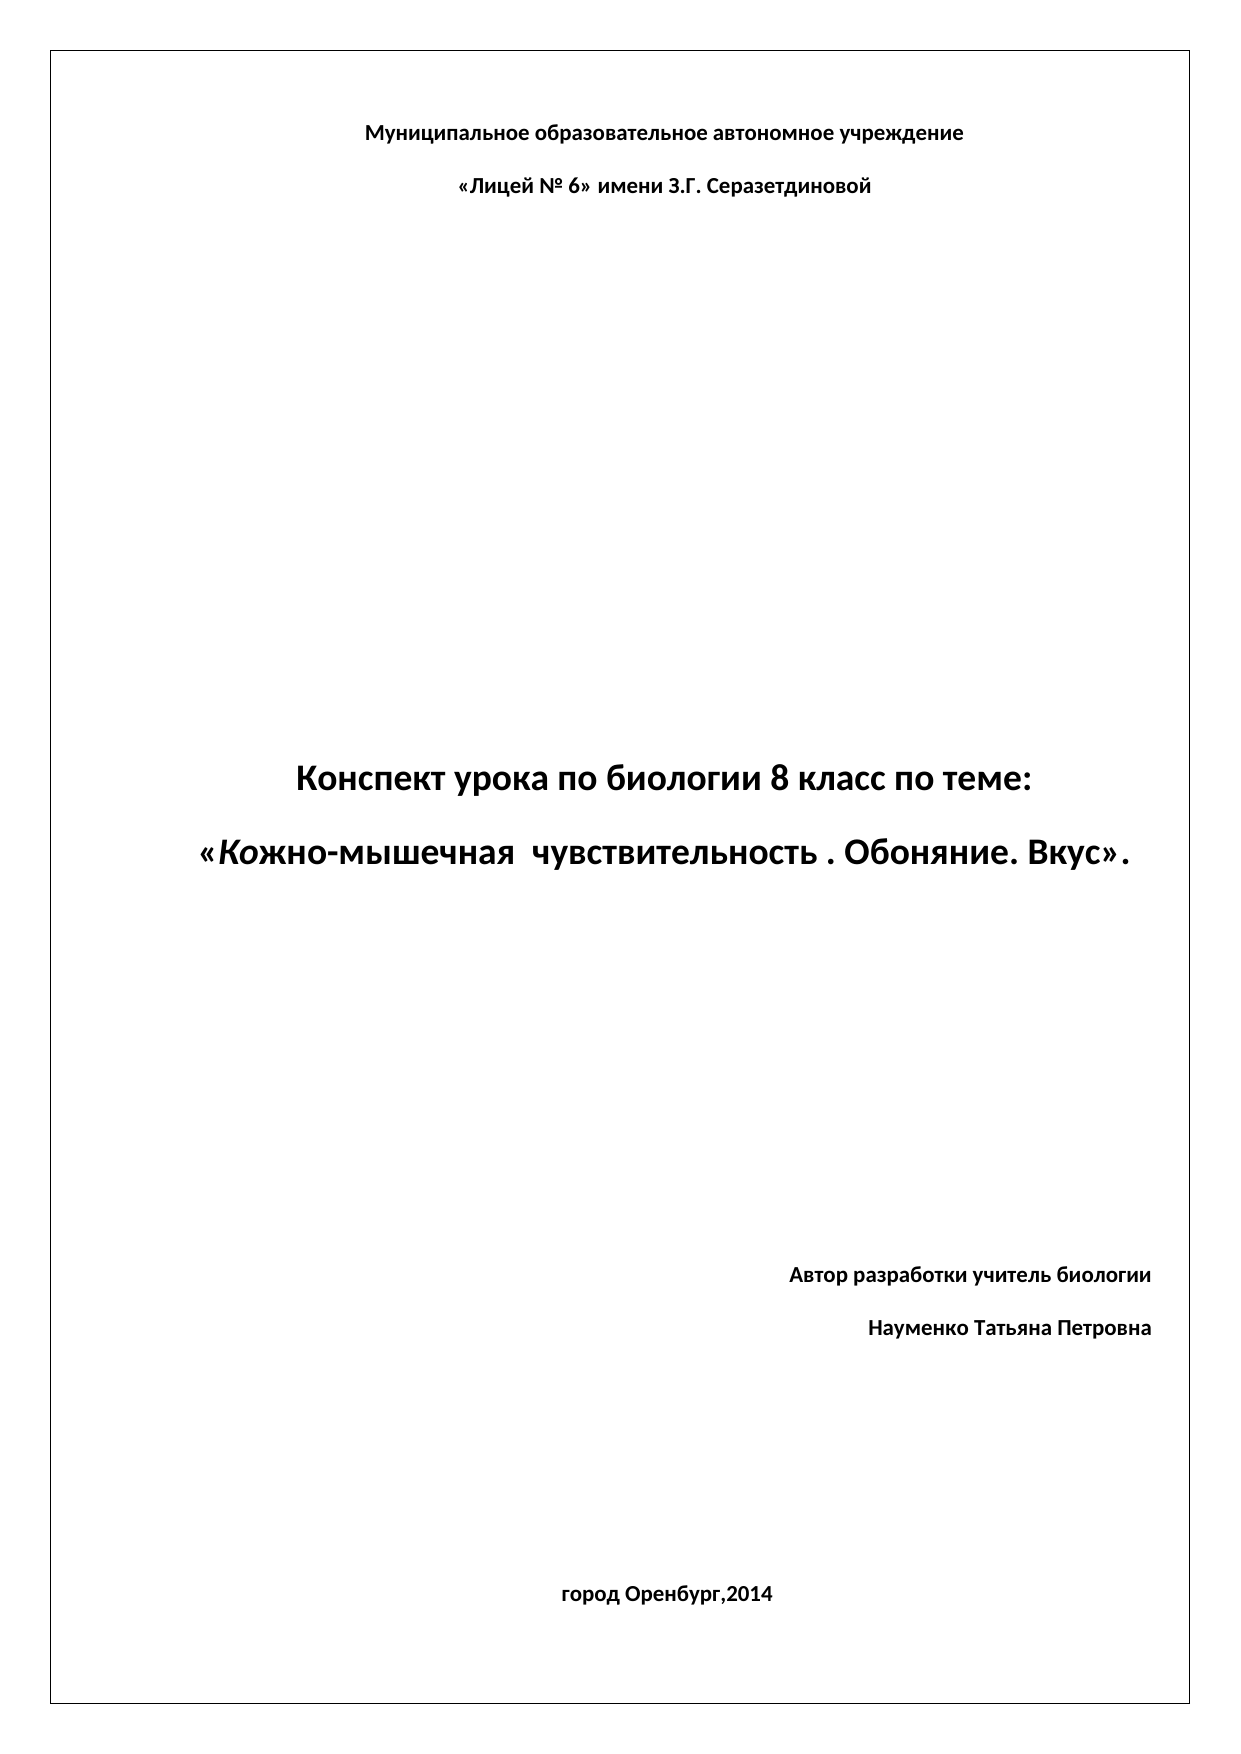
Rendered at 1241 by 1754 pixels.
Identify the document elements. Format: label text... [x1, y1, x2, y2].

text «Кожно-мышечная чувствительность . Обоняние. Вкус». [177, 828, 1152, 874]
text Конспект урока по биологии 8 класс по теме: [177, 754, 1152, 800]
text Науменко Татьяна Петровна [177, 1313, 1152, 1342]
text Муниципальное образовательное автономное учреждение [177, 118, 1152, 146]
text город Оренбург,2014 [177, 1579, 1152, 1607]
text «Лицей № 6» имени З.Г. Серазетдиновой [177, 171, 1152, 199]
text Автор разработки учитель биологии [177, 1261, 1152, 1288]
